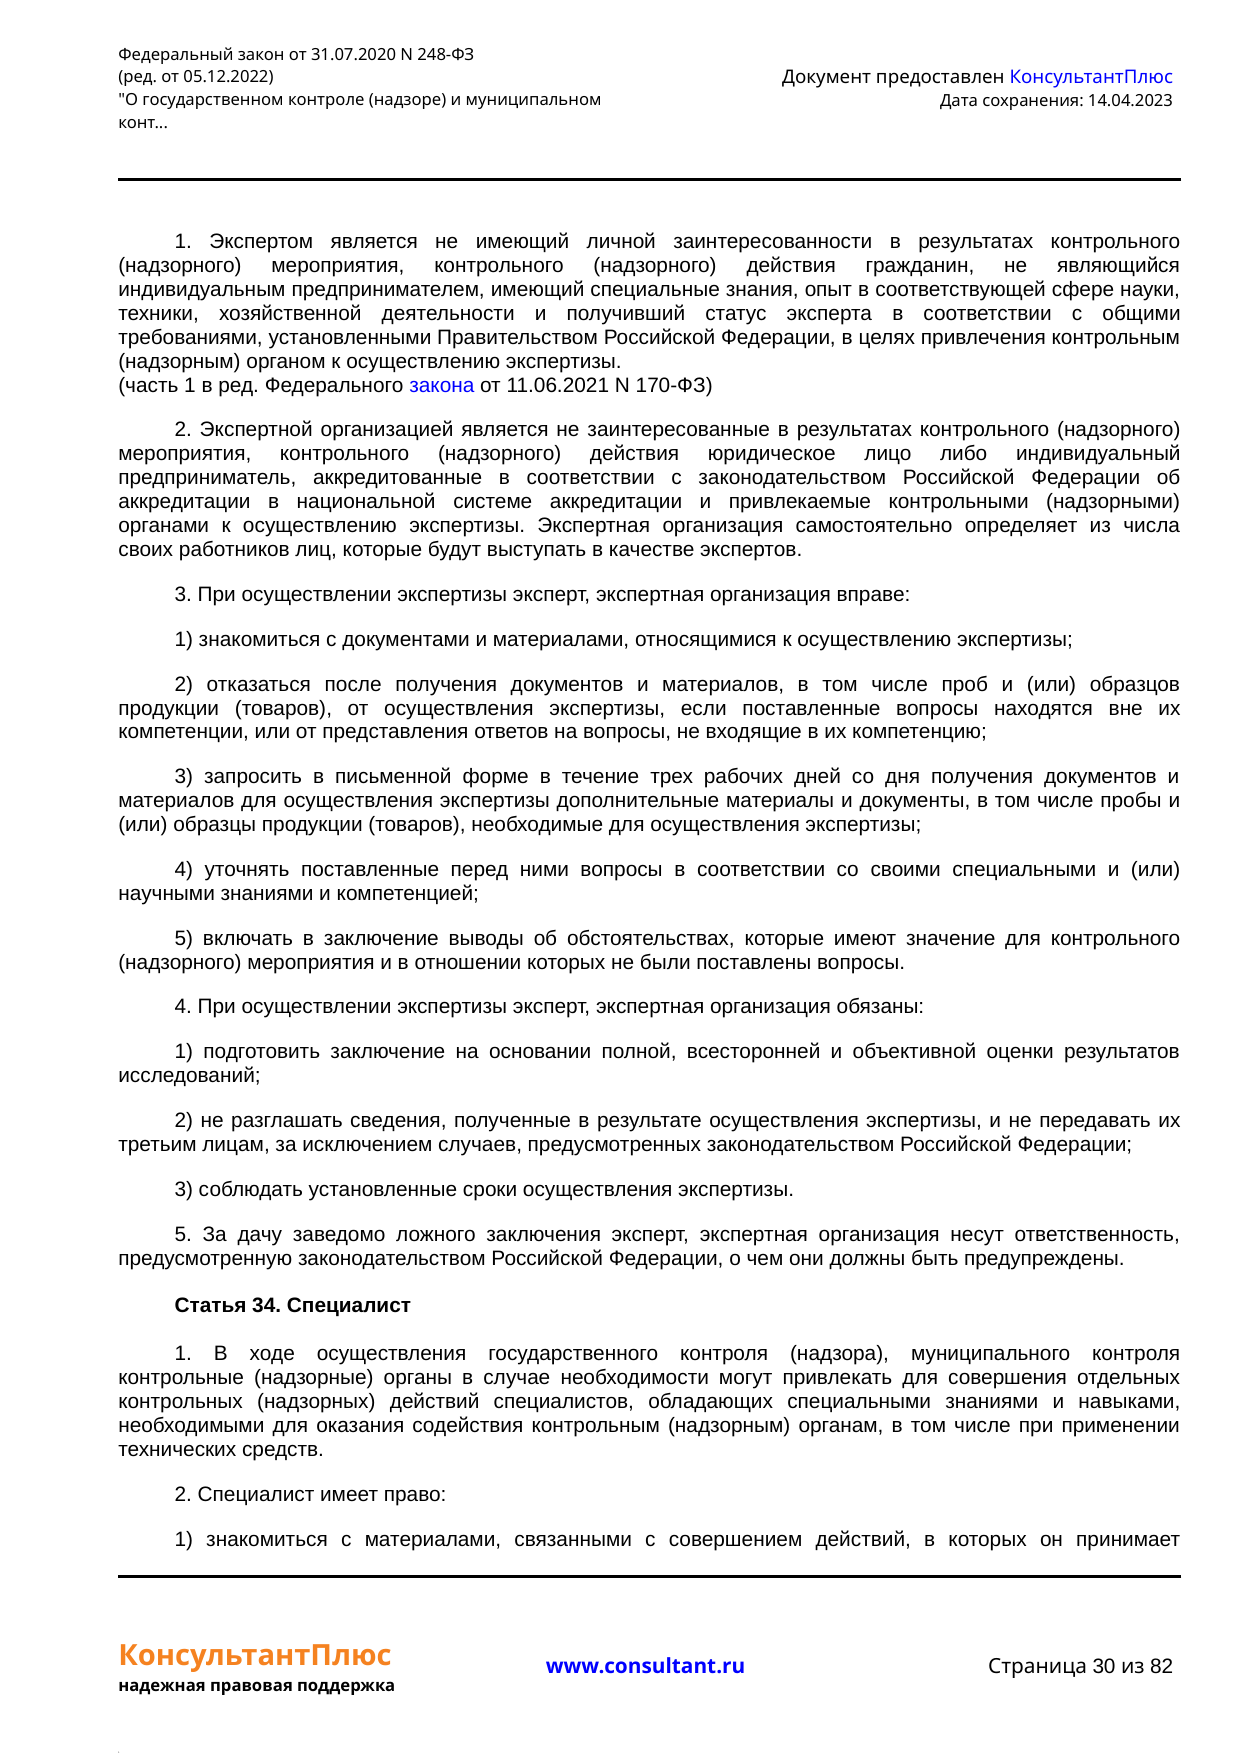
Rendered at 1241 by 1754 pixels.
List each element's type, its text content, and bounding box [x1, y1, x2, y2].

text 2. Специалист имеет право: [118, 1482, 1181, 1506]
text 4) уточнять поставленные перед ними вопросы в соответствии со своими специальными и (или) научными знаниями и компетенцией; [118, 857, 1181, 905]
text 2) не разглашать сведения, полученные в результате осуществления экспертизы, и не передавать их третьим лицам, за исключением случаев, предусмотренных законодательством Российской Федерации; [118, 1108, 1181, 1156]
text 3) запросить в письменной форме в течение трех рабочих дней со дня получения документов и материалов для осуществления экспертизы дополнительные материалы и документы, в том числе пробы и (или) образцы продукции (товаров), необходимые для осуществления экспертизы; [118, 764, 1181, 836]
text 3) соблюдать установленные сроки осуществления экспертизы. [118, 1177, 1181, 1201]
text 3. При осуществлении экспертизы эксперт, экспертная организация вправе: [118, 582, 1181, 606]
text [118, 1527, 1181, 1551]
text 5) включать в заключение выводы об обстоятельствах, которые имеют значение для контрольного (надзорного) мероприятия и в отношении которых не были поставлены вопросы. [118, 926, 1181, 973]
text 1) знакомиться с документами и материалами, относящимися к осуществлению экспертизы; [118, 627, 1181, 651]
text (часть 1 в ред. Федерального закона от 11.06.2021 N 170-ФЗ) [118, 372, 1181, 396]
title Статья 34. Специалист [118, 1293, 1181, 1317]
text 1) подготовить заключение на основании полной, всесторонней и объективной оценки результатов исследований; [118, 1039, 1181, 1087]
text 4. При осуществлении экспертизы эксперт, экспертная организация обязаны: [118, 994, 1181, 1018]
text 2) отказаться после получения документов и материалов, в том числе проб и (или) образцов продукции (товаров), от осуществления экспертизы, если поставленные вопросы находятся вне их компетенции, или от представления ответов на вопросы, не входящие в их компетенцию; [118, 671, 1181, 743]
text 1. Экспертом является не имеющий личной заинтересованности в результатах контрольного (надзорного) мероприятия, контрольного (надзорного) действия гражданин, не являющийся индивидуальным предпринимателем, имеющий специальные знания, опыт в соответствующей сфере науки, техники, хозяйственной деятельности и получивший статус эксперта в соответствии с общими требованиями, установленными Правительством Российской Федерации, в целях привлечения контрольным (надзорным) органом к осуществлению экспертизы. [118, 229, 1181, 372]
text 5. За дачу заведомо ложного заключения эксперт, экспертная организация несут ответственность, предусмотренную законодательством Российской Федерации, о чем они должны быть предупреждены. [118, 1221, 1181, 1269]
text 2. Экспертной организацией является не заинтересованные в результатах контрольного (надзорного) мероприятия, контрольного (надзорного) действия юридическое лицо либо индивидуальный предприниматель, аккредитованные в соответствии с законодательством Российской Федерации об аккредитации в национальной системе аккредитации и привлекаемые контрольными (надзорными) органами к осуществлению экспертизы. Экспертная организация самостоятельно определяет из числа своих работников лиц, которые будут выступать в качестве экспертов. [118, 417, 1181, 561]
text 1. В ходе осуществления государственного контроля (надзора), муниципального контроля контрольные (надзорные) органы в случае необходимости могут привлекать для совершения отдельных контрольных (надзорных) действий специалистов, обладающих специальными знаниями и навыками, необходимыми для оказания содействия контрольным (надзорным) органам, в том числе при применении технических средств. [118, 1341, 1181, 1461]
